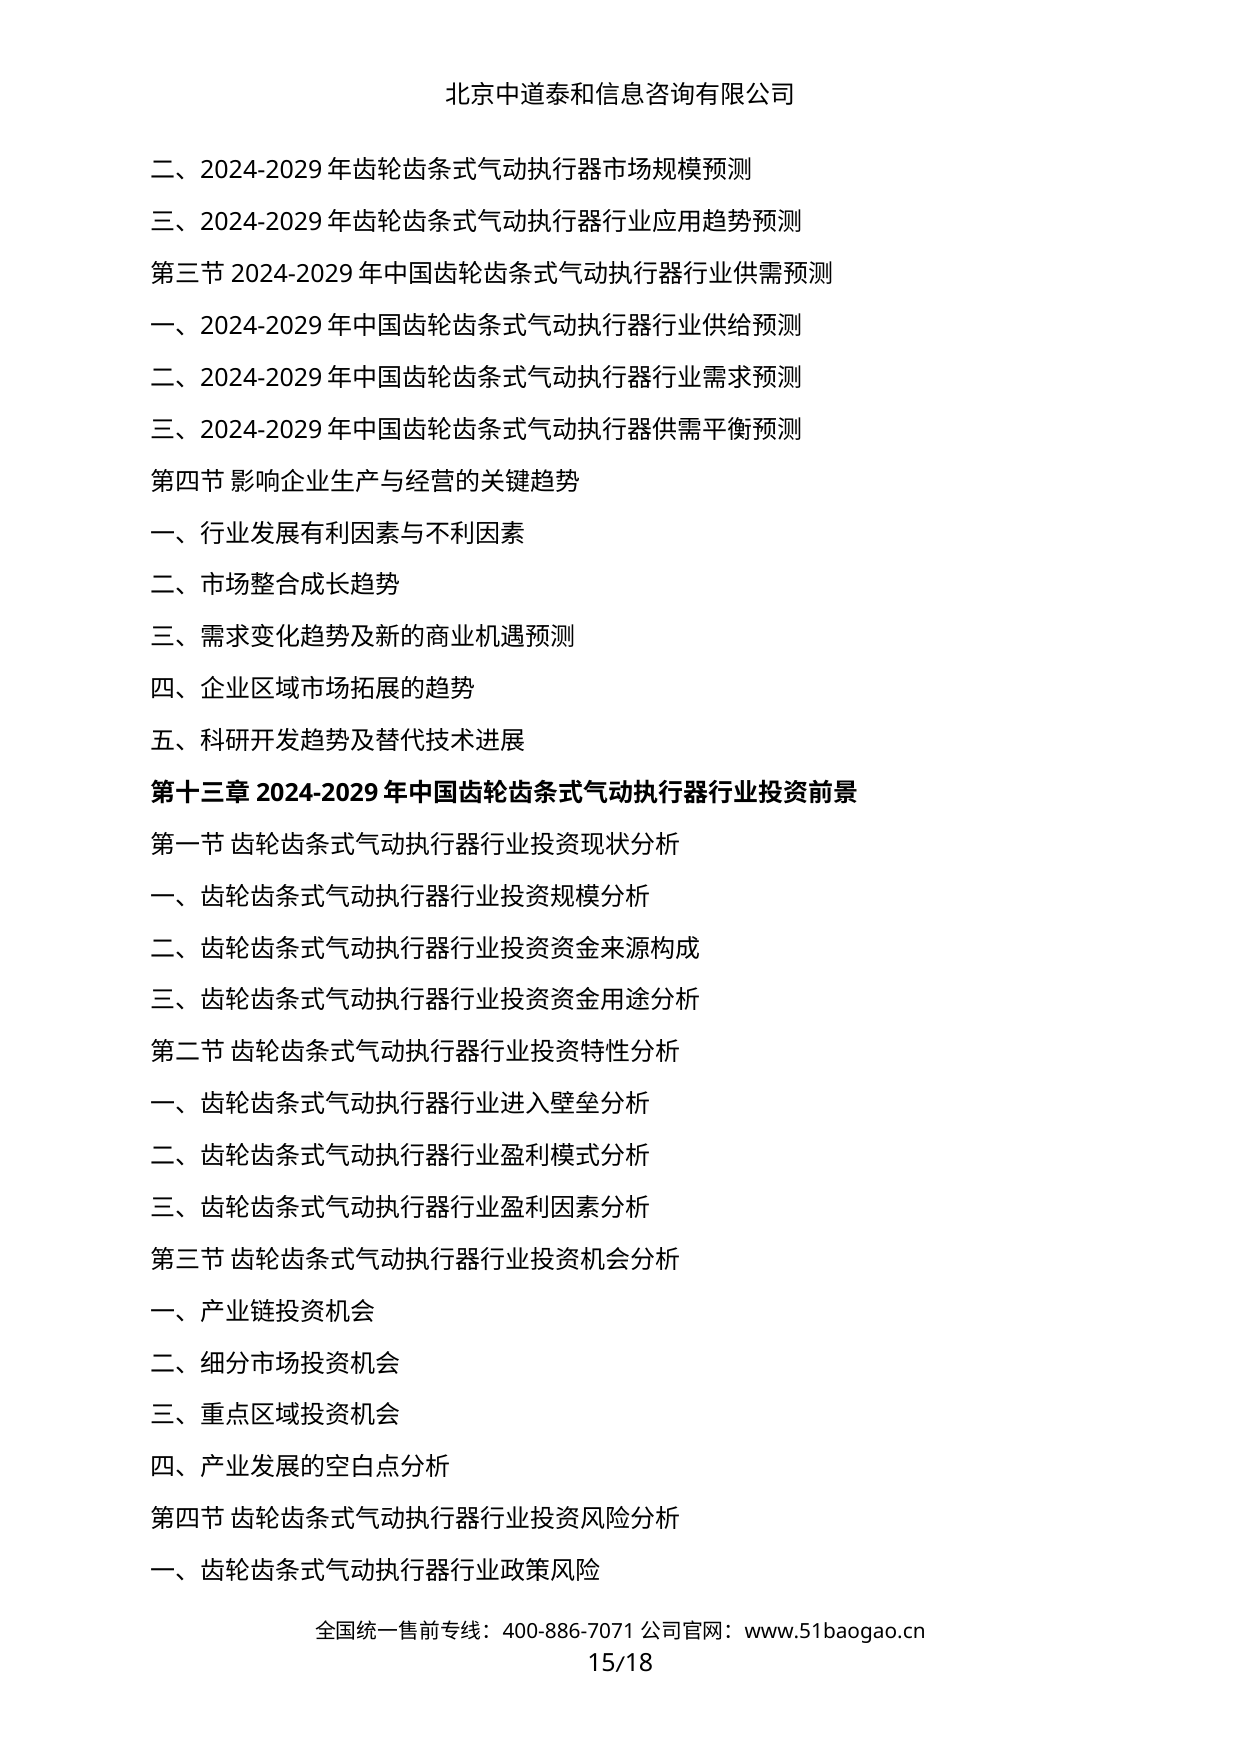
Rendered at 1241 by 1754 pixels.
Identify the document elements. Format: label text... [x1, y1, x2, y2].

text 第二节 齿轮齿条式气动执行器行业投资特性分析 [150, 1032, 1090, 1068]
text 第四节 影响企业生产与经营的关键趋势 [150, 461, 1090, 497]
text 五、科研开发趋势及替代技术进展 [150, 721, 1090, 757]
text 二、市场整合成长趋势 [150, 565, 1090, 601]
text 一、齿轮齿条式气动执行器行业进入壁垒分析 [150, 1084, 1090, 1120]
text 二、细分市场投资机会 [150, 1343, 1090, 1379]
text 一、产业链投资机会 [150, 1291, 1090, 1327]
text 三、2024-2029年齿轮齿条式气动执行器行业应用趋势预测 [150, 202, 1090, 238]
text 二、齿轮齿条式气动执行器行业投资资金来源构成 [150, 928, 1090, 964]
text 三、齿轮齿条式气动执行器行业投资资金用途分析 [150, 980, 1090, 1016]
text 第四节 齿轮齿条式气动执行器行业投资风险分析 [150, 1499, 1090, 1535]
text 三、2024-2029年中国齿轮齿条式气动执行器供需平衡预测 [150, 409, 1090, 446]
text 一、齿轮齿条式气动执行器行业政策风险 [150, 1551, 1090, 1587]
text 第一节 齿轮齿条式气动执行器行业投资现状分析 [150, 824, 1090, 861]
text 三、重点区域投资机会 [150, 1395, 1090, 1431]
text 二、2024-2029年中国齿轮齿条式气动执行器行业需求预测 [150, 357, 1090, 394]
text 三、需求变化趋势及新的商业机遇预测 [150, 617, 1090, 653]
text 三、齿轮齿条式气动执行器行业盈利因素分析 [150, 1187, 1090, 1224]
text 四、企业区域市场拓展的趋势 [150, 669, 1090, 705]
text 一、行业发展有利因素与不利因素 [150, 513, 1090, 549]
text 第十三章 2024-2029年中国齿轮齿条式气动执行器行业投资前景 [150, 772, 1090, 809]
text 一、齿轮齿条式气动执行器行业投资规模分析 [150, 876, 1090, 912]
text 四、产业发展的空白点分析 [150, 1447, 1090, 1483]
text 第三节 齿轮齿条式气动执行器行业投资机会分析 [150, 1239, 1090, 1276]
text 二、齿轮齿条式气动执行器行业盈利模式分析 [150, 1136, 1090, 1172]
text 第三节 2024-2029年中国齿轮齿条式气动执行器行业供需预测 [150, 254, 1090, 290]
text 二、2024-2029年齿轮齿条式气动执行器市场规模预测 [150, 150, 1090, 186]
text 一、2024-2029年中国齿轮齿条式气动执行器行业供给预测 [150, 306, 1090, 342]
